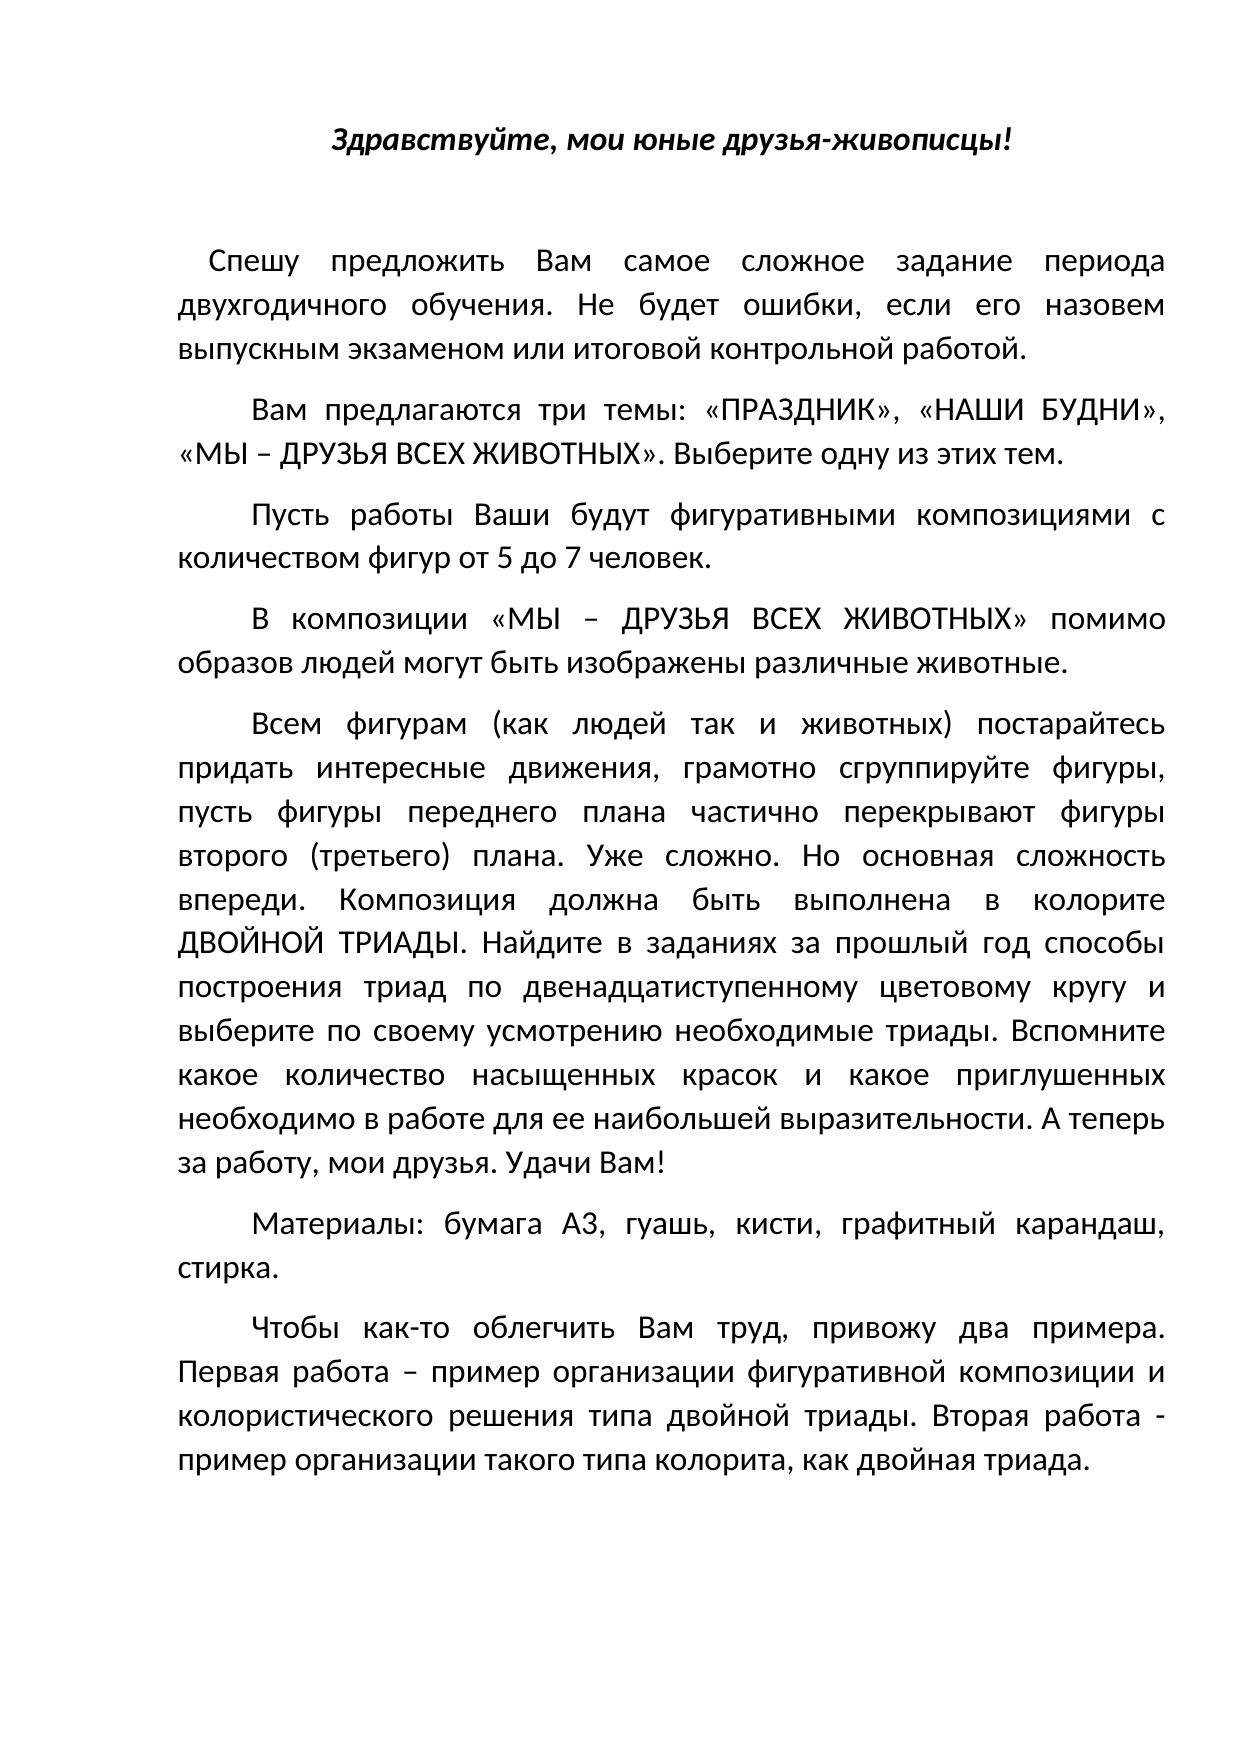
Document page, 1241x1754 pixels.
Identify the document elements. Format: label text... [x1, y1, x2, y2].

text Спешу предложить Вам самое сложное задание периода двухгодичного обучения. Не будет ошибки, если его назовем выпускным экзаменом или итоговой контрольной работой. [177, 239, 1167, 368]
text Здравствуйте, мои юные друзья-живописцы! [177, 118, 1167, 159]
text В композиции «МЫ – ДРУЗЬЯ ВСЕХ ЖИВОТНЫХ» помимо образов людей могут быть изображены различные животные. [177, 597, 1167, 682]
text Вам предлагаются три темы: «ПРАЗДНИК», «НАШИ БУДНИ», «МЫ – ДРУЗЬЯ ВСЕХ ЖИВОТНЫХ». Выберите одну из этих тем. [177, 388, 1167, 473]
text Чтобы как-то облегчить Вам труд, привожу два примера. Первая работа – пример организации фигуративной композиции и колористического решения типа двойной триады. Вторая работа - пример организации такого типа колорита, как двойная триада. [177, 1306, 1167, 1479]
text Всем фигурам (как людей так и животных) постарайтесь придать интересные движения, грамотно сгруппируйте фигуры, пусть фигуры переднего плана частично перекрывают фигуры второго (третьего) плана. Уже сложно. Но основная сложность впереди. Композиция должна быть выполнена в колорите ДВОЙНОЙ ТРИАДЫ. Найдите в заданиях за прошлый год способы построения триад по двенадцатиступенному цветовому кругу и выберите по своему усмотрению необходимые триады. Вспомните какое количество насыщенных красок и какое приглушенных необходимо в работе для ее наибольшей выразительности. А теперь за работу, мои друзья. Удачи Вам! [177, 702, 1167, 1182]
text Материалы: бумага А3, гуашь, кисти, графитный карандаш, стирка. [177, 1202, 1167, 1287]
text Пусть работы Ваши будут фигуративными композициями с количеством фигур от 5 до 7 человек. [177, 492, 1167, 577]
